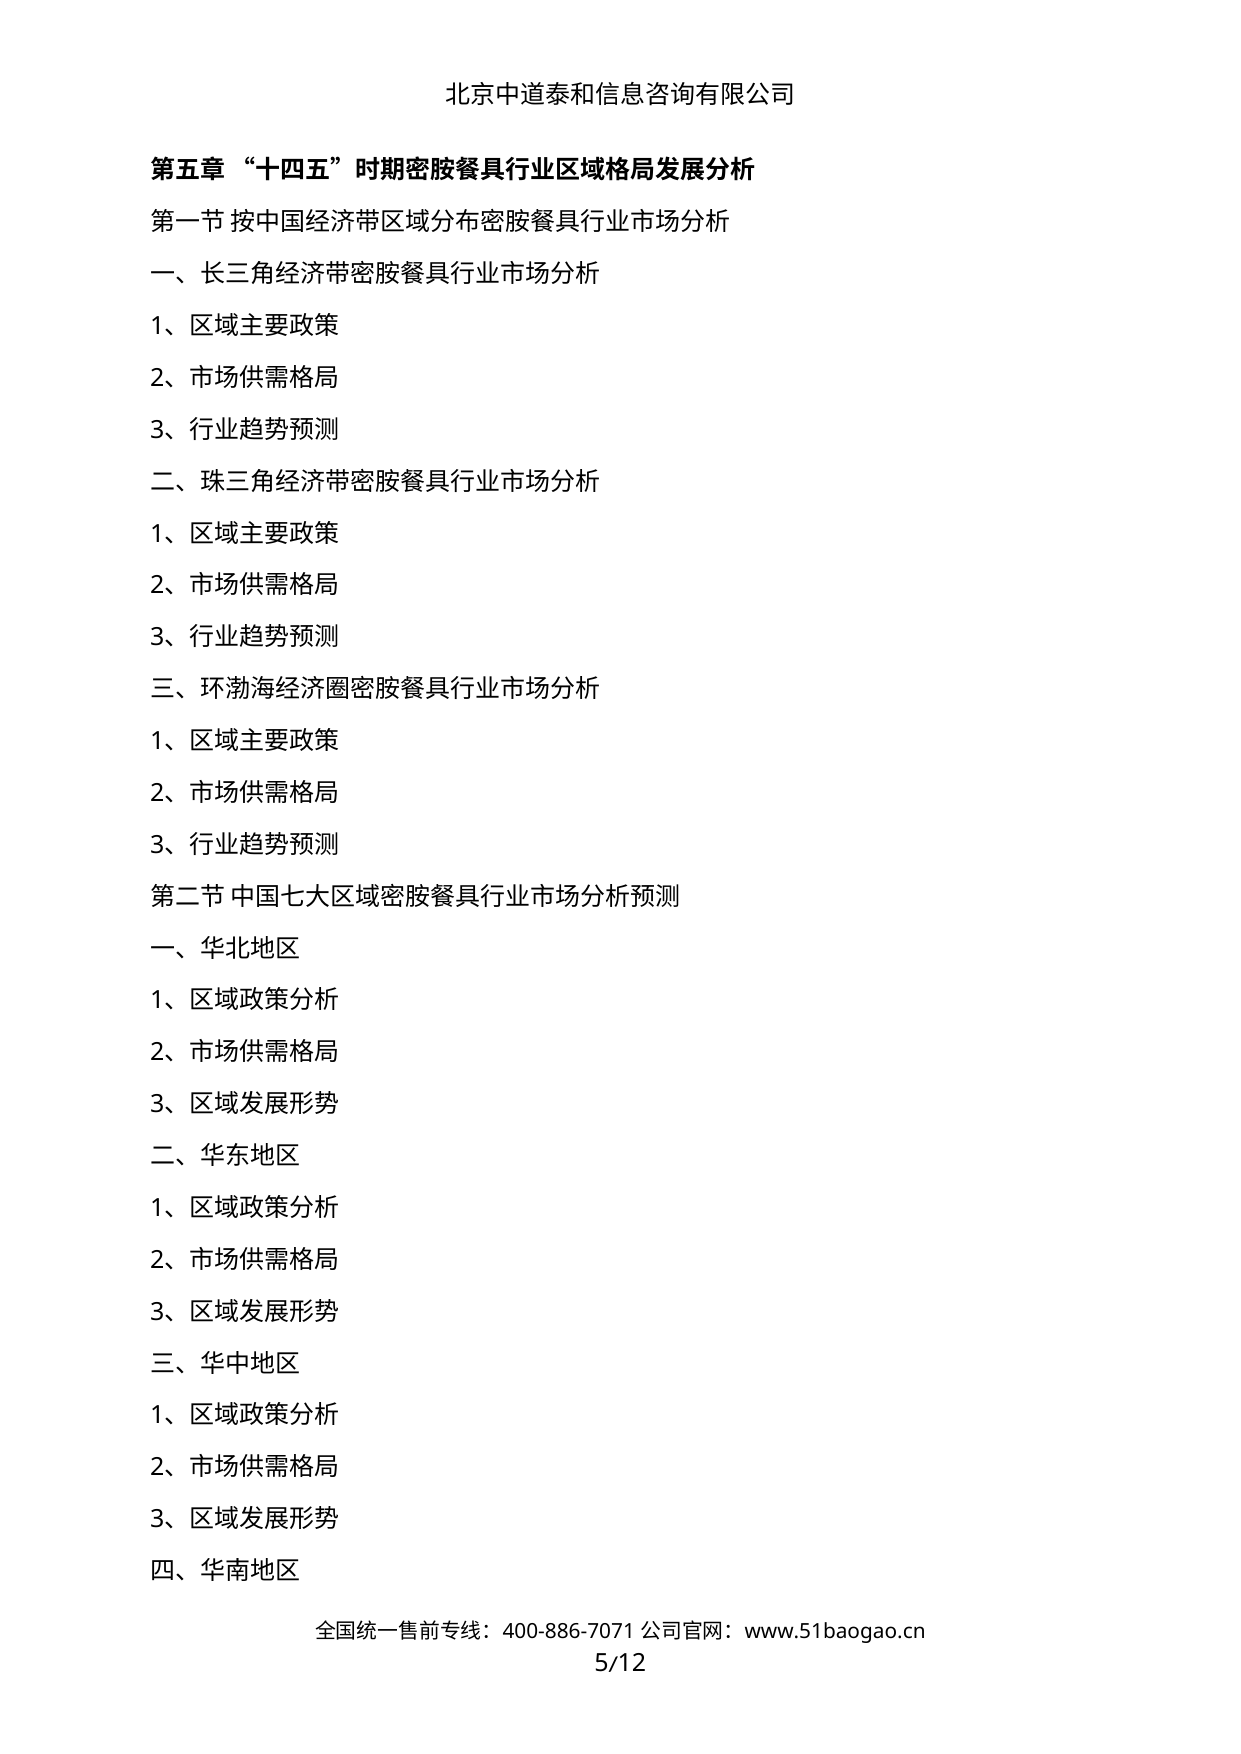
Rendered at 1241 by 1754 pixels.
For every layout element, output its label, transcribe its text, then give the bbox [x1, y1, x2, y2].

text 2、市场供需格局 [150, 357, 1090, 394]
text 二、珠三角经济带密胺餐具行业市场分析 [150, 461, 1090, 497]
text 一、长三角经济带密胺餐具行业市场分析 [150, 254, 1090, 290]
text 2、市场供需格局 [150, 1239, 1090, 1276]
text 2、市场供需格局 [150, 1447, 1090, 1483]
text 3、行业趋势预测 [150, 409, 1090, 446]
text 1、区域主要政策 [150, 306, 1090, 342]
text 第二节 中国七大区域密胺餐具行业市场分析预测 [150, 876, 1090, 912]
text 1、区域政策分析 [150, 1395, 1090, 1431]
text 3、行业趋势预测 [150, 617, 1090, 653]
text 四、华南地区 [150, 1551, 1090, 1587]
text 2、市场供需格局 [150, 1032, 1090, 1068]
text 3、区域发展形势 [150, 1291, 1090, 1327]
text 第五章 “十四五”时期密胺餐具行业区域格局发展分析 [150, 150, 1090, 186]
text 1、区域主要政策 [150, 721, 1090, 757]
text 2、市场供需格局 [150, 772, 1090, 809]
text 三、华中地区 [150, 1343, 1090, 1379]
text 二、华东地区 [150, 1136, 1090, 1172]
text 2、市场供需格局 [150, 565, 1090, 601]
text 一、华北地区 [150, 928, 1090, 964]
text 1、区域政策分析 [150, 980, 1090, 1016]
text 三、环渤海经济圈密胺餐具行业市场分析 [150, 669, 1090, 705]
text 1、区域政策分析 [150, 1187, 1090, 1224]
text 3、区域发展形势 [150, 1084, 1090, 1120]
text 3、区域发展形势 [150, 1499, 1090, 1535]
text 第一节 按中国经济带区域分布密胺餐具行业市场分析 [150, 202, 1090, 238]
text 3、行业趋势预测 [150, 824, 1090, 861]
text 1、区域主要政策 [150, 513, 1090, 549]
